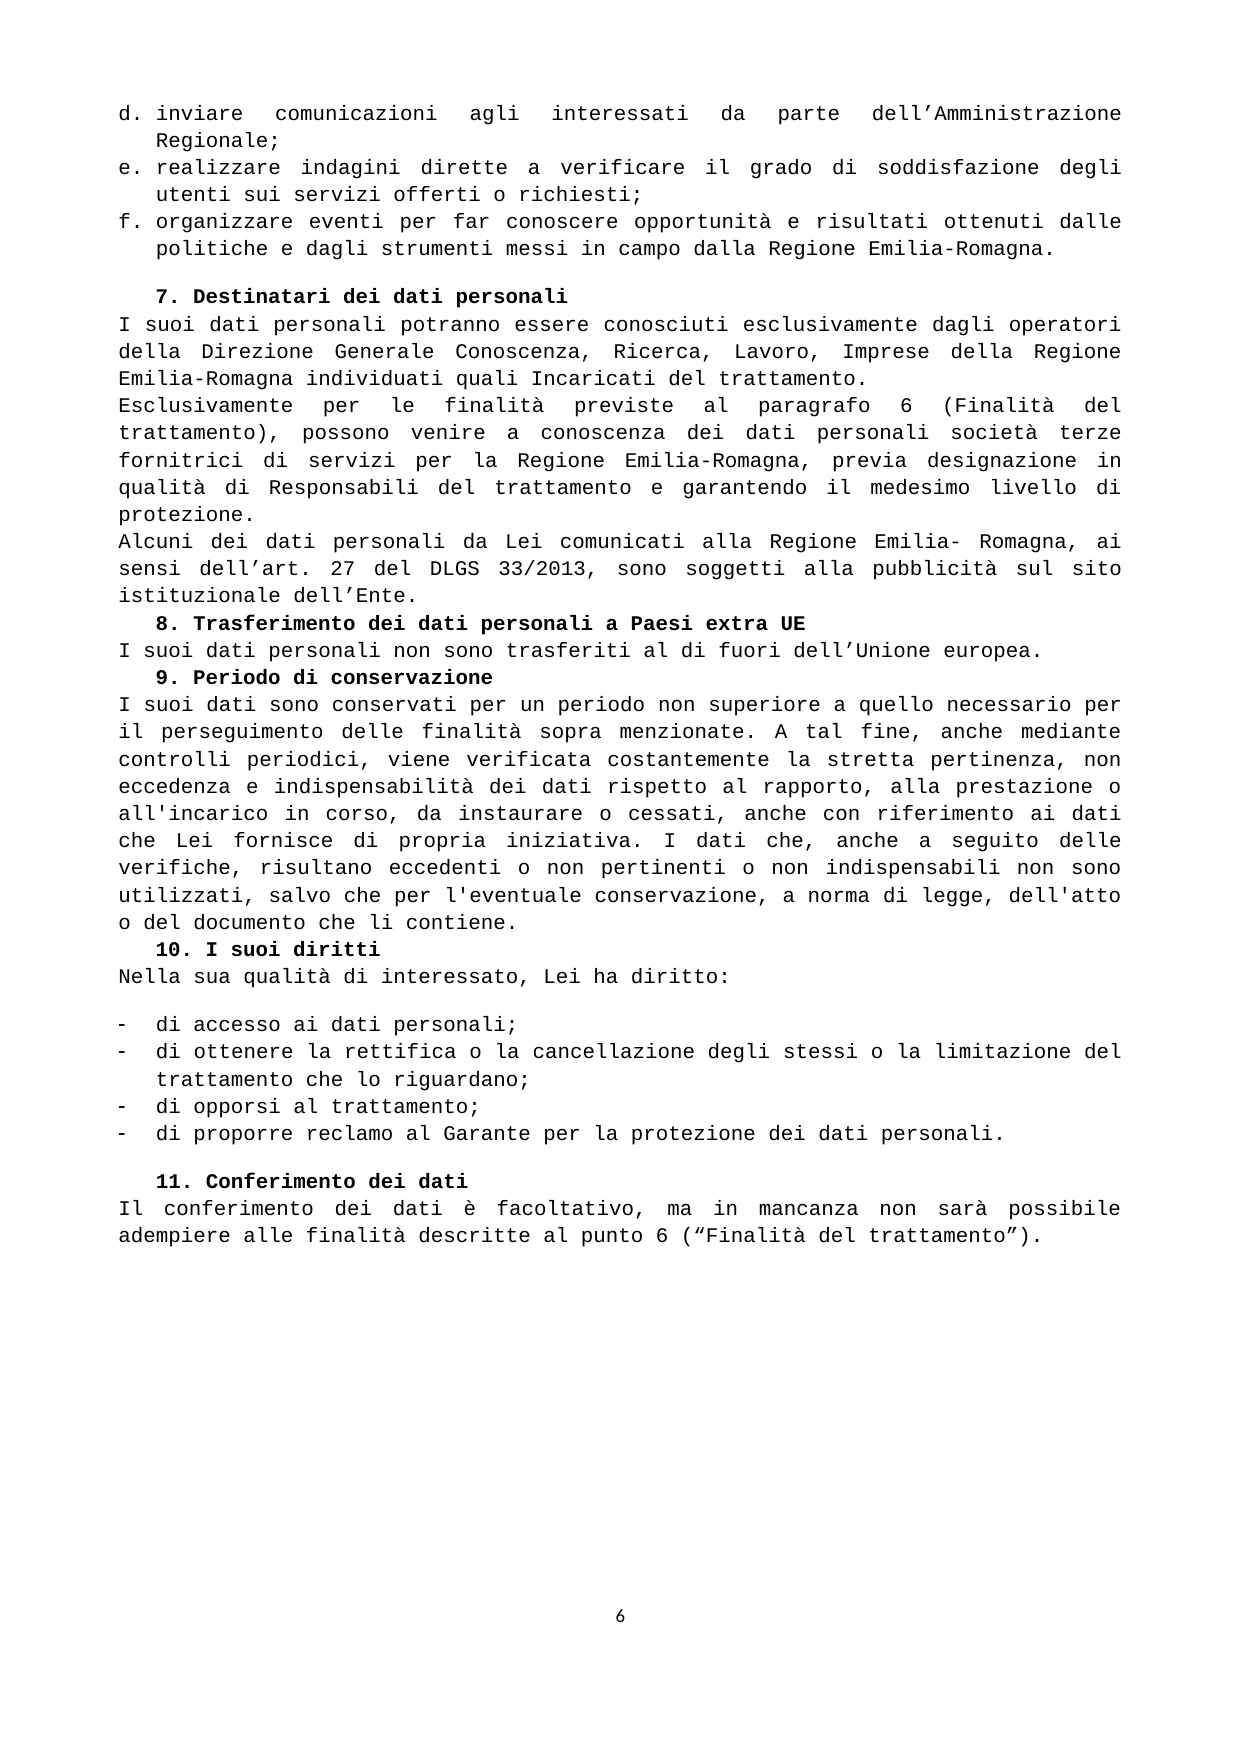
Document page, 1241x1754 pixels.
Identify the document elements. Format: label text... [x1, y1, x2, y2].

list di ottenere la rettifica o la cancellazione degli stessi o la limitazione del trattamento che lo riguardano; [118, 1041, 1122, 1092]
list inviare comunicazioni agli interessati da parte dell’Amministrazione Regionale; [118, 102, 1122, 153]
text 9. Periodo di conservazione [118, 667, 1122, 691]
text Esclusivamente per le finalità previste al paragrafo 6 (Finalità del trattamento), possono venire a conoscenza dei dati personali società terze fornitrici di servizi per la Regione Emilia-Romagna, previa designazione in qualità di Responsabili del trattamento e garantendo il medesimo livello di protezione. [118, 395, 1122, 528]
text 7. Destinatari dei dati personali [118, 286, 1122, 310]
text 8. Trasferimento dei dati personali a Paesi extra UE [118, 613, 1122, 636]
list di opporsi al trattamento; [118, 1096, 1122, 1119]
text Alcuni dei dati personali da Lei comunicati alla Regione Emilia- Romagna, ai sensi dell’art. 27 del DLGS 33/2013, sono soggetti alla pubblicità sul sito istituzionale dell’Ente. [118, 531, 1122, 609]
list organizzare eventi per far conoscere opportunità e risultati ottenuti dalle politiche e dagli strumenti messi in campo dalla Regione Emilia-Romagna. [118, 211, 1122, 262]
text I suoi dati sono conservati per un periodo non superiore a quello necessario per il perseguimento delle finalità sopra menzionate. A tal fine, anche mediante controlli periodici, viene verificata costantemente la stretta pertinenza, non eccedenza e indispensabilità dei dati rispetto al rapporto, alla prestazione o all'incarico in corso, da instaurare o cessati, anche con riferimento ai dati che Lei fornisce di propria iniziativa. I dati che, anche a seguito delle verifiche, risultano eccedenti o non pertinenti o non indispensabili non sono utilizzati, salvo che per l'eventuale conservazione, a norma di legge, dell'atto o del documento che li contiene. [118, 694, 1122, 935]
text 11. Conferimento dei dati [118, 1171, 1122, 1194]
text 10. I suoi diritti [118, 939, 1122, 963]
text I suoi dati personali non sono trasferiti al di fuori dell’Unione europea. [118, 640, 1122, 663]
text Il conferimento dei dati è facoltativo, ma in mancanza non sarà possibile adempiere alle finalità descritte al punto 6 (“Finalità del trattamento”). [118, 1198, 1122, 1249]
list di accesso ai dati personali; [118, 1014, 1122, 1038]
list di proporre reclamo al Garante per la protezione dei dati personali. [118, 1123, 1122, 1147]
list realizzare indagini dirette a verificare il grado di soddisfazione degli utenti sui servizi offerti o richiesti; [118, 157, 1122, 208]
text Nella sua qualità di interessato, Lei ha diritto: [118, 966, 1122, 990]
text I suoi dati personali potranno essere conosciuti esclusivamente dagli operatori della Direzione Generale Conoscenza, Ricerca, Lavoro, Imprese della Regione Emilia-Romagna individuati quali Incaricati del trattamento. [118, 314, 1122, 392]
